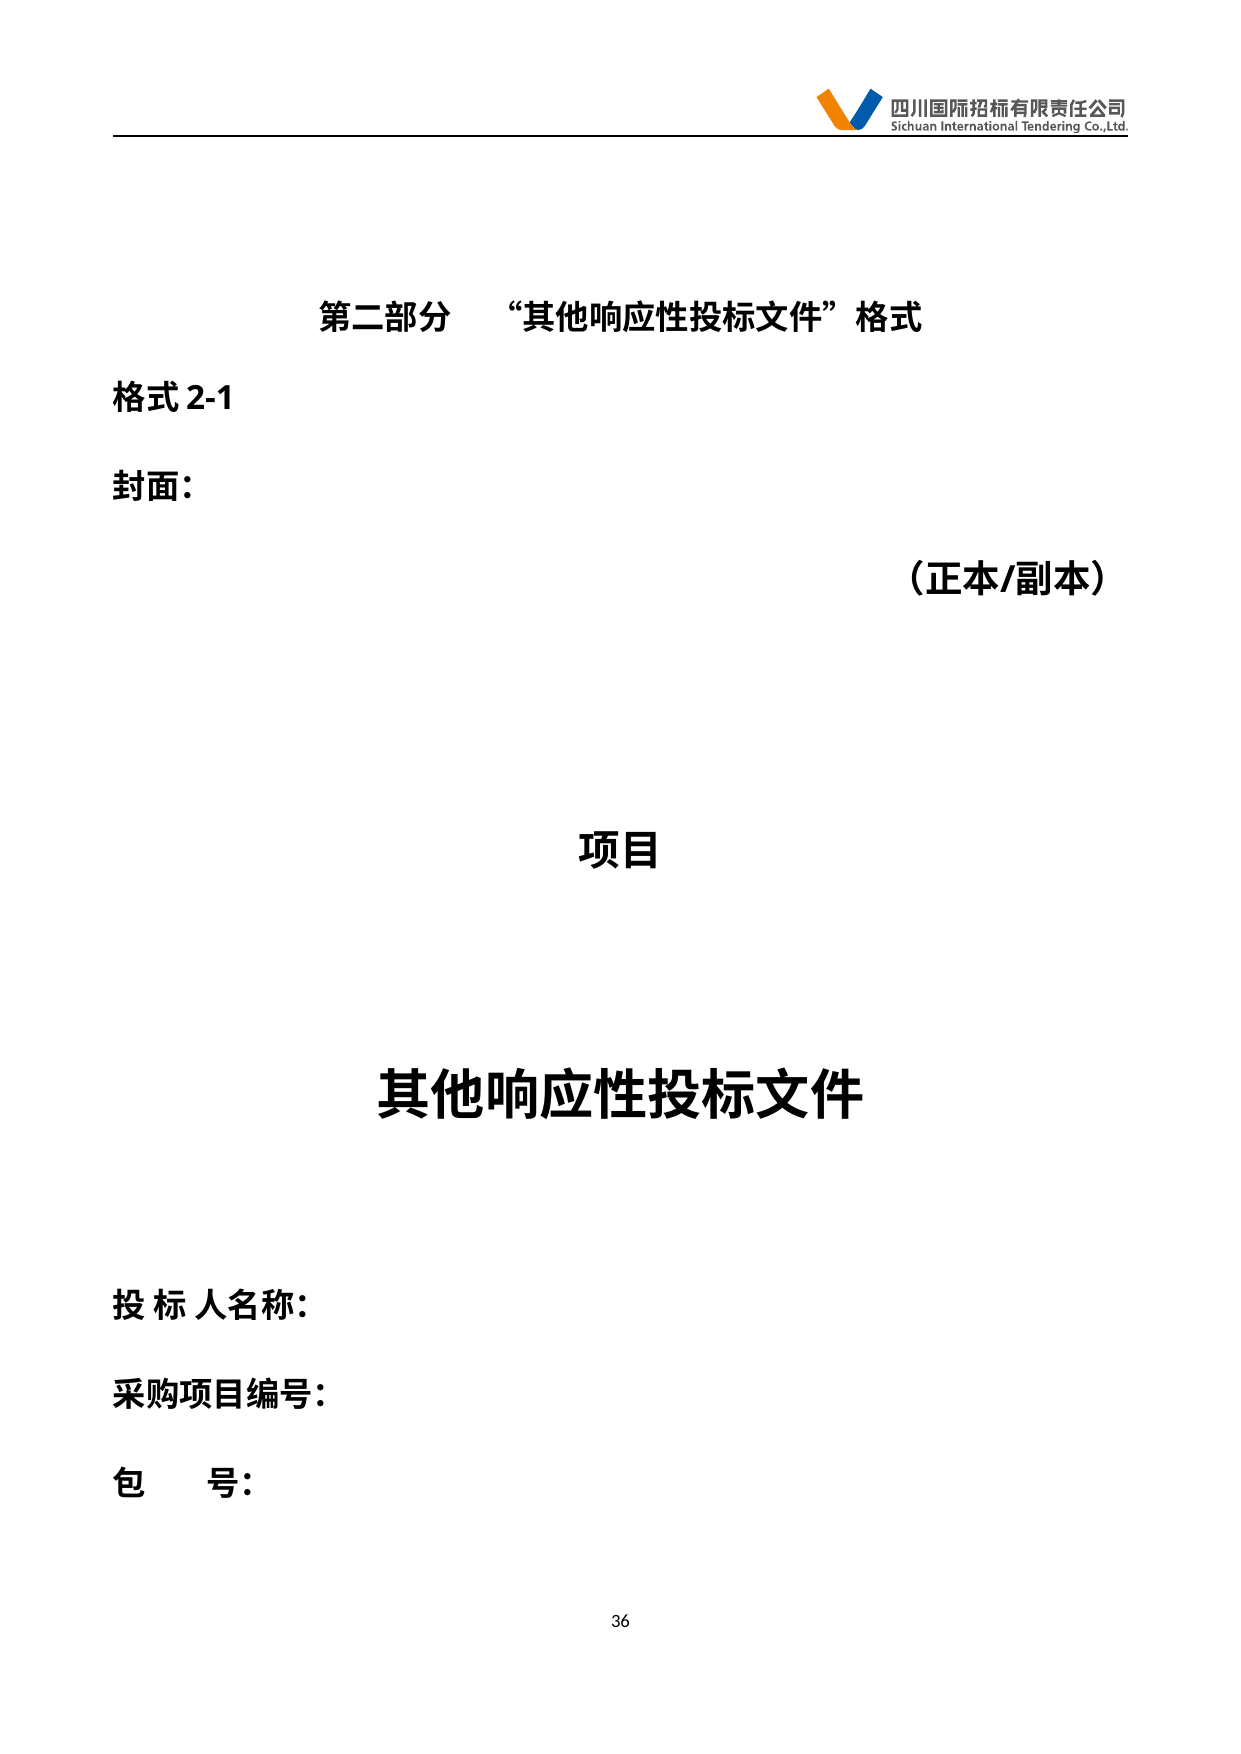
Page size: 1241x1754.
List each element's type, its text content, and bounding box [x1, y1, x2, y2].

subtitle 第二部分 “其他响应性投标文件”格式 [112, 290, 1128, 339]
text 格式2-1 [112, 371, 1128, 419]
text 其他响应性投标文件 [112, 1052, 1128, 1130]
text 项目 [112, 817, 1128, 877]
text 采购项目编号： [112, 1368, 1128, 1416]
text 包 号： [112, 1457, 1128, 1505]
text （正本/副本） [112, 549, 1128, 604]
text 封面： [112, 460, 1128, 508]
text 投 标 人名称： [112, 1279, 1128, 1327]
